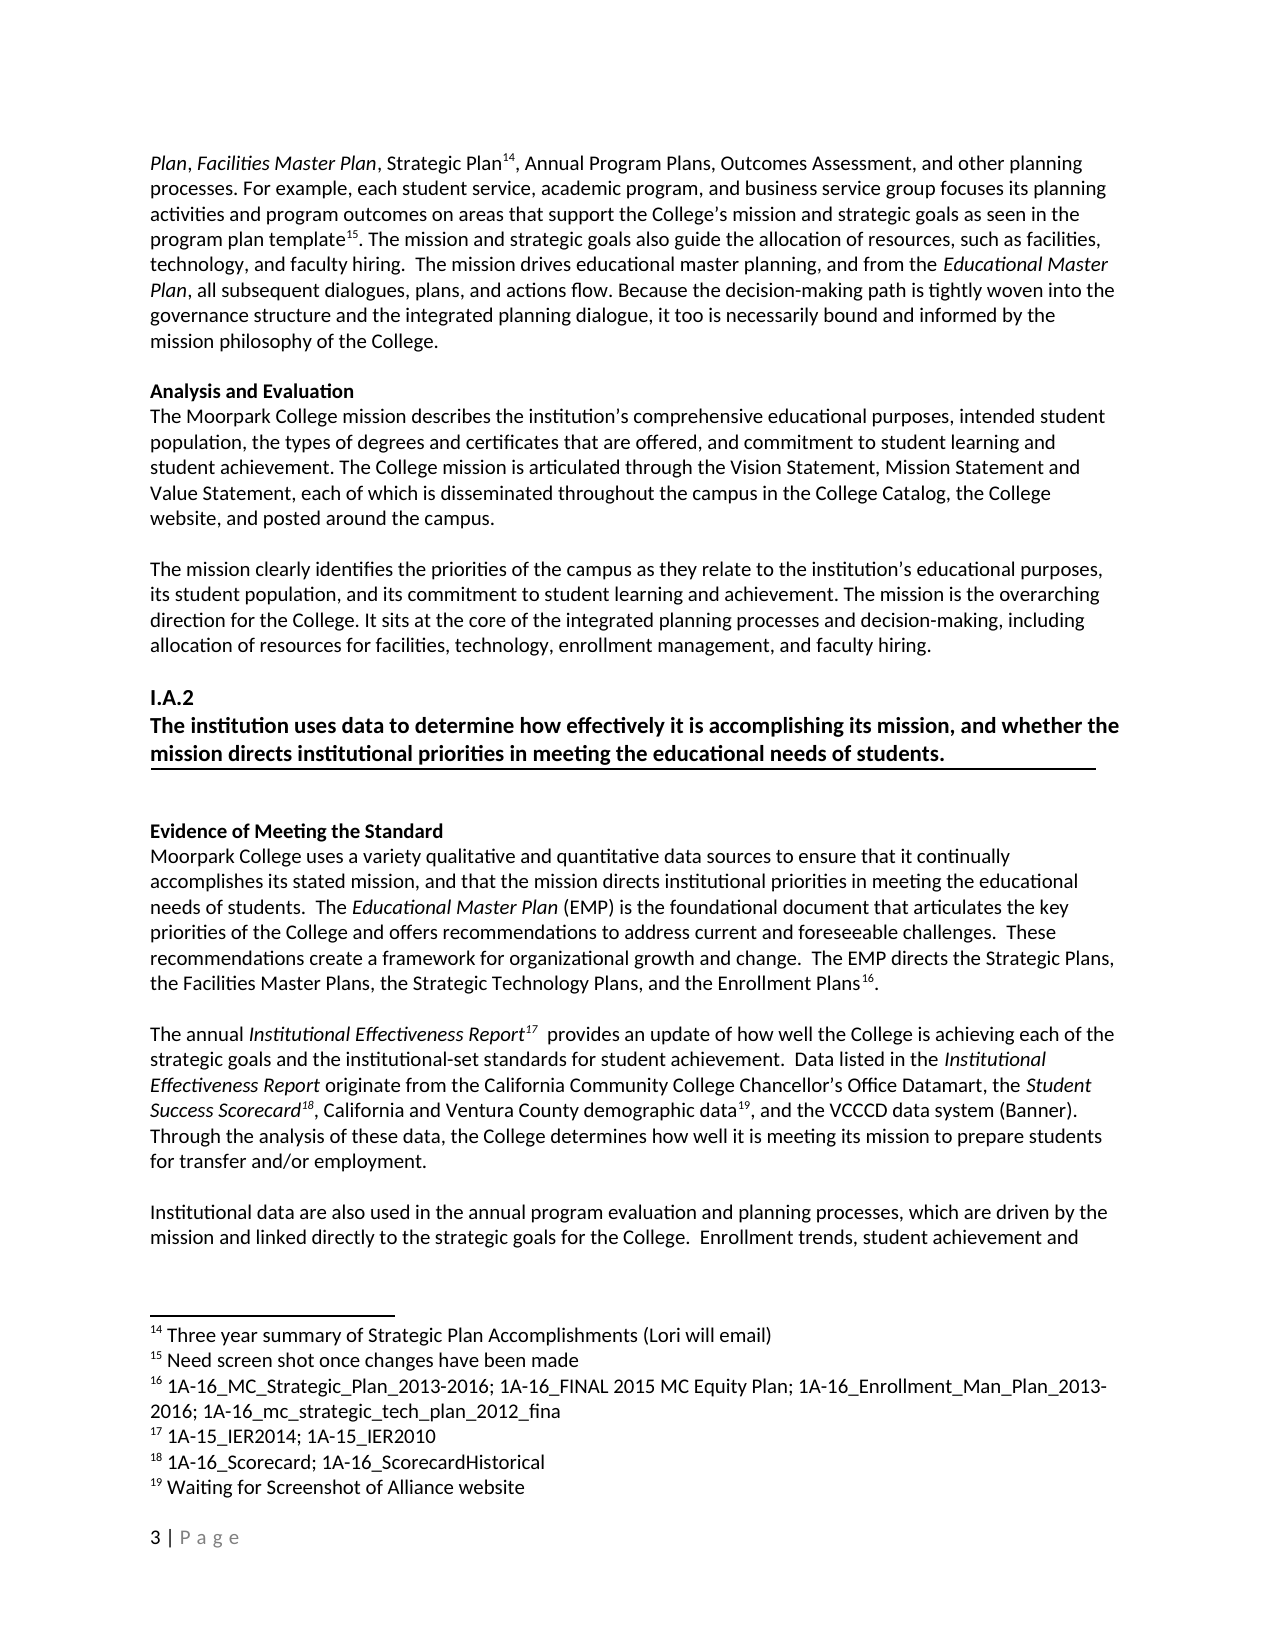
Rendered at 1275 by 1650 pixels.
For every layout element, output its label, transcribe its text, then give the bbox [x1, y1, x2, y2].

text The College’s commitment to the Mission Statement is demonstrated through the integrated program planning process. The College mission is the benchmark and foundation for all planning, including the Educational Master Plan, Facilities Master Plan, Strategic Plan, Annual Program Plans, Outcomes Assessment, and other planning processes. For example, each student service, academic program, and business service group focuses its planning activities and program outcomes on areas that support the College’s mission and strategic goals as seen in the program plan template. The mission and strategic goals also guide the allocation of resources, such as facilities, technology, and faculty hiring. The mission drives educational master planning, and from the Educational Master Plan, all subsequent dialogues, plans, and actions flow. Because the decision-making path is tightly woven into the governance structure and the integrated planning dialogue, it too is necessarily bound and informed by the mission philosophy of the College. [150, 150, 1125, 353]
subtitle I.A.2 [150, 683, 1125, 711]
text The mission clearly identifies the priorities of the campus as they relate to the institution’s educational purposes, its student population, and its commitment to student learning and achievement. The mission is the overarching direction for the College. It sits at the core of the integrated planning processes and decision-making, including allocation of resources for facilities, technology, enrollment management, and faculty hiring. [150, 556, 1125, 658]
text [150, 1199, 1125, 1250]
subtitle Evidence of Meeting the Standard [150, 818, 1125, 843]
text Moorpark College uses a variety qualitative and quantitative data sources to ensure that it continually accomplishes its stated mission, and that the mission directs institutional priorities in meeting the educational needs of students. The Educational Master Plan (EMP) is the foundational document that articulates the key priorities of the College and offers recommendations to address current and foreseeable challenges. These recommendations create a framework for organizational growth and change. The EMP directs the Strategic Plans, the Facilities Master Plans, the Strategic Technology Plans, and the Enrollment Plans. [150, 843, 1125, 996]
subtitle The institution uses data to determine how effectively it is accomplishing its mission, and whether the mission directs institutional priorities in meeting the educational needs of students. [150, 711, 1125, 767]
subtitle Analysis and Evaluation [150, 378, 1125, 404]
text The Moorpark College mission describes the institution’s comprehensive educational purposes, intended student population, the types of degrees and certificates that are offered, and commitment to student learning and student achievement. The College mission is articulated through the Vision Statement, Mission Statement and Value Statement, each of which is disseminated throughout the campus in the College Catalog, the College website, and posted around the campus. [150, 404, 1125, 531]
text The annual Institutional Effectiveness Report provides an update of how well the College is achieving each of the strategic goals and the institutional-set standards for student achievement. Data listed in the Institutional Effectiveness Report originate from the California Community College Chancellor’s Office Datamart, the Student Success Scorecard, California and Ventura County demographic data, and the VCCCD data system (Banner). Through the analysis of these data, the College determines how well it is meeting its mission to prepare students for transfer and/or employment. [150, 1021, 1125, 1174]
